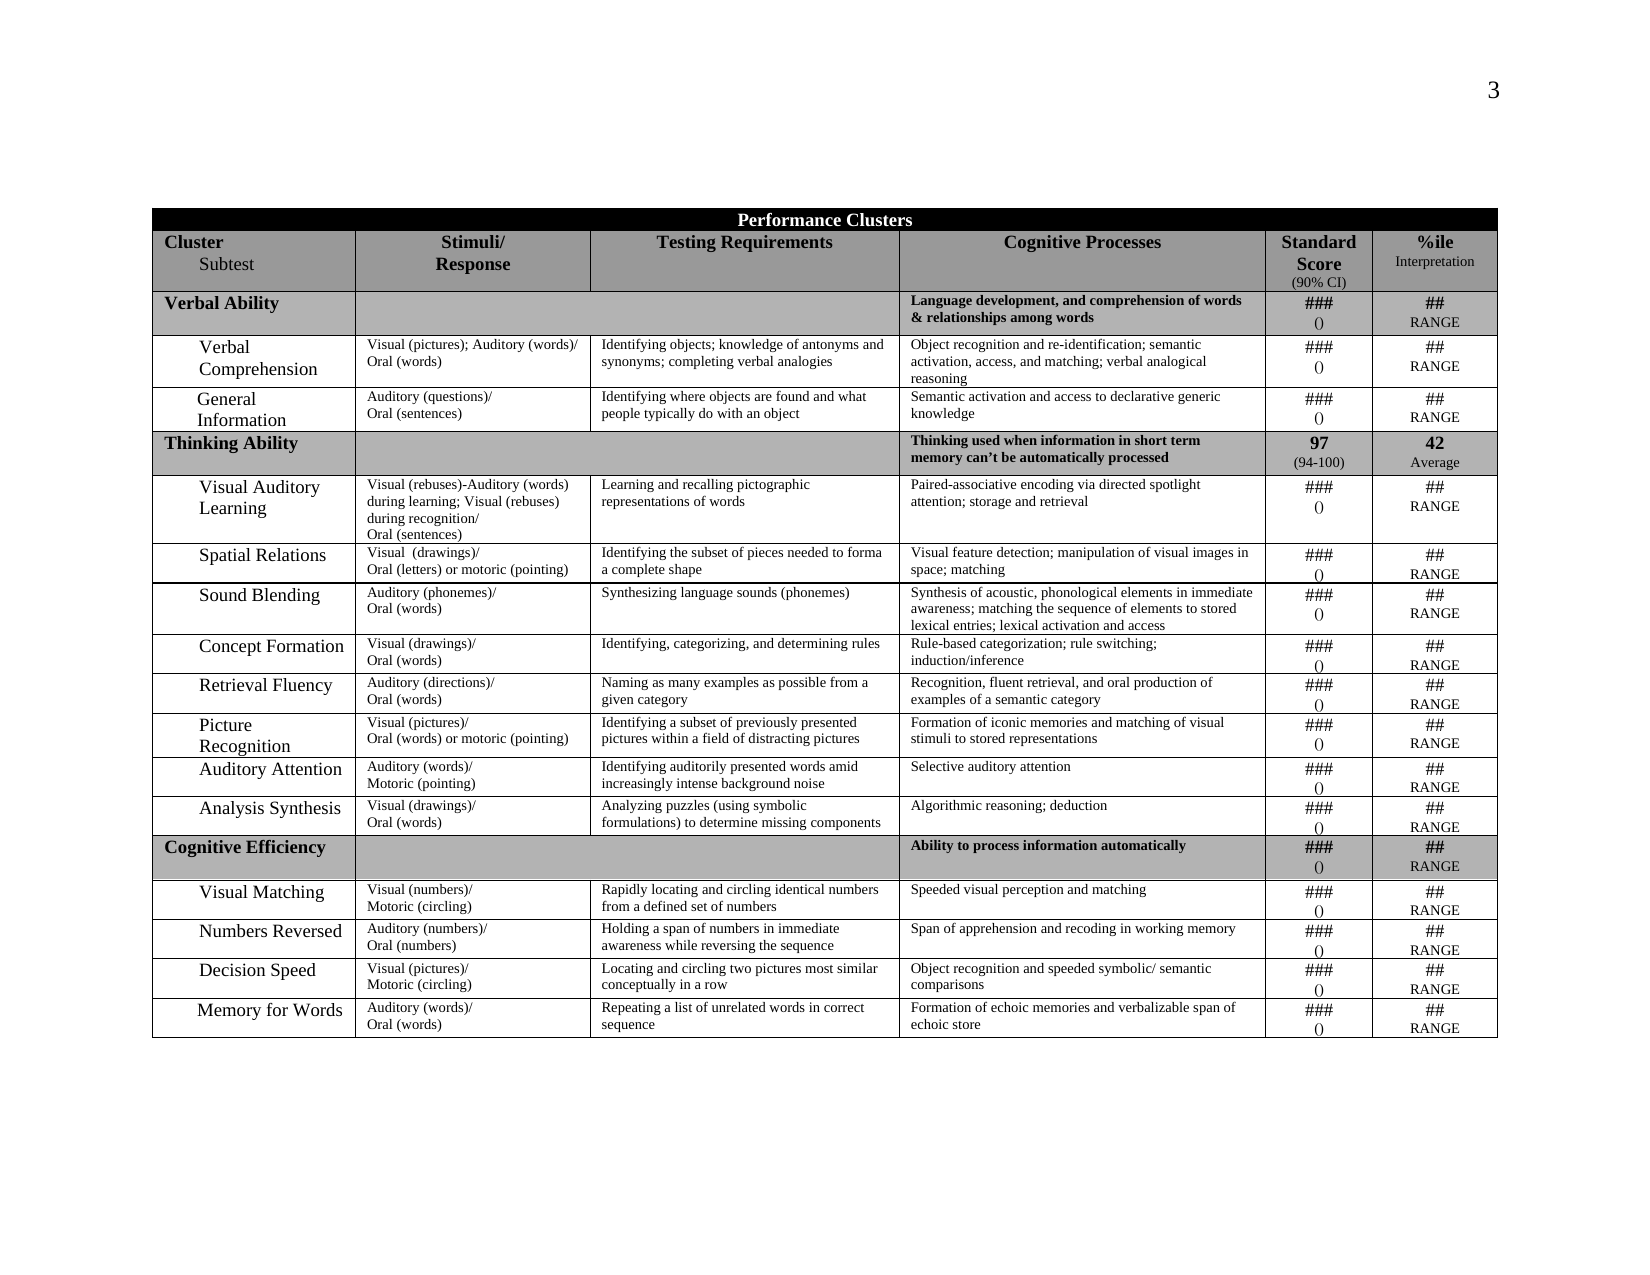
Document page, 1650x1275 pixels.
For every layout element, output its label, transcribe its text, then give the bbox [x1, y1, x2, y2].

table_cell Auditory (words)/ Motoric (pointing) [356, 758, 590, 796]
table_cell ### () [1266, 758, 1372, 796]
table_cell Visual (drawings)/ Oral (words) [356, 797, 590, 835]
table_cell Visual (rebuses)-Auditory (words) during learning; Visual (rebuses) during recognition/ Oral (sentences) [356, 476, 590, 543]
table_cell Recognition, fluent retrieval, and oral production of examples of a semantic category [900, 674, 1265, 712]
table_cell Cognitive Processes [900, 231, 1265, 291]
table_cell 97 (94-100) [1266, 432, 1372, 475]
table_cell Auditory (numbers)/ Oral (numbers) [356, 920, 590, 958]
table_cell Visual Auditory Learning [153, 476, 355, 543]
table_cell Span of apprehension and recoding in working memory [900, 920, 1265, 958]
table_cell Rule-based categorization; rule switching; induction/inference [900, 635, 1265, 673]
table_cell Visual feature detection; manipulation of visual images in space; matching [900, 544, 1265, 582]
table_cell ## RANGE [1373, 999, 1497, 1037]
table_cell Memory for Words [153, 999, 355, 1037]
table_cell Cognitive Efficiency [153, 836, 355, 879]
table_cell ## RANGE [1373, 388, 1497, 431]
table_cell [356, 836, 899, 879]
table_cell ### () [1266, 836, 1372, 879]
table_cell ### () [1266, 959, 1372, 998]
table_cell [356, 432, 899, 475]
table_cell ## RANGE [1373, 292, 1497, 335]
table_cell ### () [1266, 999, 1372, 1037]
table_cell Auditory Attention [153, 758, 355, 796]
table_cell Naming as many examples as possible from a given category [591, 674, 899, 712]
table_cell ### () [1266, 674, 1372, 712]
table_cell Stimuli/ Response [356, 231, 590, 291]
table_cell Decision Speed [153, 959, 355, 998]
table_cell Learning and recalling pictographic representations of words [591, 476, 899, 543]
table_cell Ability to process information automatically [900, 836, 1265, 879]
table_cell Language development, and comprehension of words & relationships among words [900, 292, 1265, 335]
table_cell ## RANGE [1373, 758, 1497, 796]
table_cell Visual (numbers)/ Motoric (circling) [356, 881, 590, 919]
table_cell ## RANGE [1373, 797, 1497, 835]
table_cell ## RANGE [1373, 881, 1497, 919]
table_cell ## RANGE [1373, 476, 1497, 543]
table_cell Repeating a list of unrelated words in correct sequence [591, 999, 899, 1037]
table_cell ## RANGE [1373, 674, 1497, 712]
table_cell ## RANGE [1373, 635, 1497, 673]
table_cell Auditory (questions)/ Oral (sentences) [356, 388, 590, 431]
table_cell Retrieval Fluency [153, 674, 355, 712]
table_cell Visual (pictures)/ Motoric (circling) [356, 959, 590, 998]
table_cell %ile Interpretation [1373, 231, 1497, 291]
table_cell Concept Formation [153, 635, 355, 673]
table_cell Object recognition and re-identification; semantic activation, access, and matching; verbal analogical reasoning [900, 336, 1265, 387]
table_cell Identifying a subset of previously presented pictures within a field of distracting pictures [591, 714, 899, 757]
table_cell Holding a span of numbers in immediate awareness while reversing the sequence [591, 920, 899, 958]
table_cell Spatial Relations [153, 544, 355, 582]
table_cell Sound Blending [153, 584, 355, 634]
table_cell ## RANGE [1373, 920, 1497, 958]
table_cell Identifying, categorizing, and determining rules [591, 635, 899, 673]
table_cell ### () [1266, 336, 1372, 387]
table_cell Analyzing puzzles (using symbolic formulations) to determine missing components [591, 797, 899, 835]
table_cell Locating and circling two pictures most similar conceptually in a row [591, 959, 899, 998]
table_cell ### () [1266, 797, 1372, 835]
table_cell Identifying where objects are found and what people typically do with an object [591, 388, 899, 431]
table_cell Speeded visual perception and matching [900, 881, 1265, 919]
table_cell ### () [1266, 544, 1372, 582]
table_cell Visual (pictures); Auditory (words)/ Oral (words) [356, 336, 590, 387]
table_cell Rapidly locating and circling identical numbers from a defined set of numbers [591, 881, 899, 919]
table_cell Thinking Ability [153, 432, 355, 475]
table_cell ## RANGE [1373, 714, 1497, 757]
table_cell Auditory (directions)/ Oral (words) [356, 674, 590, 712]
table_cell ## RANGE [1373, 836, 1497, 879]
table_cell General Information [153, 388, 355, 431]
table_cell Paired-associative encoding via directed spotlight attention; storage and retrieval [900, 476, 1265, 543]
table_cell Identifying the subset of pieces needed to forma a complete shape [591, 544, 899, 582]
table_cell Picture Recognition [153, 714, 355, 757]
table_cell ### () [1266, 476, 1372, 543]
table_cell Verbal Ability [153, 292, 355, 335]
table_cell Auditory (words)/ Oral (words) [356, 999, 590, 1037]
table_cell Identifying auditorily presented words amid increasingly intense background noise [591, 758, 899, 796]
table_cell Visual Matching [153, 881, 355, 919]
table_cell Algorithmic reasoning; deduction [900, 797, 1265, 835]
table_cell Numbers Reversed [153, 920, 355, 958]
table_cell Semantic activation and access to declarative generic knowledge [900, 388, 1265, 431]
table_cell Visual (pictures)/ Oral (words) or motoric (pointing) [356, 714, 590, 757]
table_cell ### () [1266, 881, 1372, 919]
table_cell ### () [1266, 714, 1372, 757]
table_cell 42 Average [1373, 432, 1497, 475]
table_cell ### () [1266, 920, 1372, 958]
table_cell ### () [1266, 635, 1372, 673]
table_cell ## RANGE [1373, 336, 1497, 387]
table_cell Identifying objects; knowledge of antonyms and synonyms; completing verbal analogies [591, 336, 899, 387]
table_cell Synthesizing language sounds (phonemes) [591, 584, 899, 634]
table_cell Formation of echoic memories and verbalizable span of echoic store [900, 999, 1265, 1037]
table_cell Testing Requirements [591, 231, 899, 291]
table_cell Synthesis of acoustic, phonological elements in immediate awareness; matching the sequence of elements to stored lexical entries; lexical activation and access [900, 584, 1265, 634]
table_cell Object recognition and speeded symbolic/ semantic comparisons [900, 959, 1265, 998]
table_cell ## RANGE [1373, 959, 1497, 998]
table_cell Verbal Comprehension [153, 336, 355, 387]
table_cell Analysis Synthesis [153, 797, 355, 835]
table_cell ## RANGE [1373, 584, 1497, 634]
table_cell ### () [1266, 388, 1372, 431]
table_cell Visual (drawings)/ Oral (words) [356, 635, 590, 673]
table_cell [356, 292, 899, 335]
table_cell ## RANGE [1373, 544, 1497, 582]
table_cell Thinking used when information in short term memory can’t be automatically processed [900, 432, 1265, 475]
table_cell Visual (drawings)/ Oral (letters) or motoric (pointing) [356, 544, 590, 582]
table_cell Formation of iconic memories and matching of visual stimuli to stored representations [900, 714, 1265, 757]
table_cell Selective auditory attention [900, 758, 1265, 796]
table_cell ### () [1266, 584, 1372, 634]
table_cell Standard Score (90% CI) [1266, 231, 1372, 291]
table_cell Auditory (phonemes)/ Oral (words) [356, 584, 590, 634]
table_header Performance Clusters [153, 209, 1497, 230]
table_cell ### () [1266, 292, 1372, 335]
table_cell Cluster Subtest [153, 231, 355, 291]
